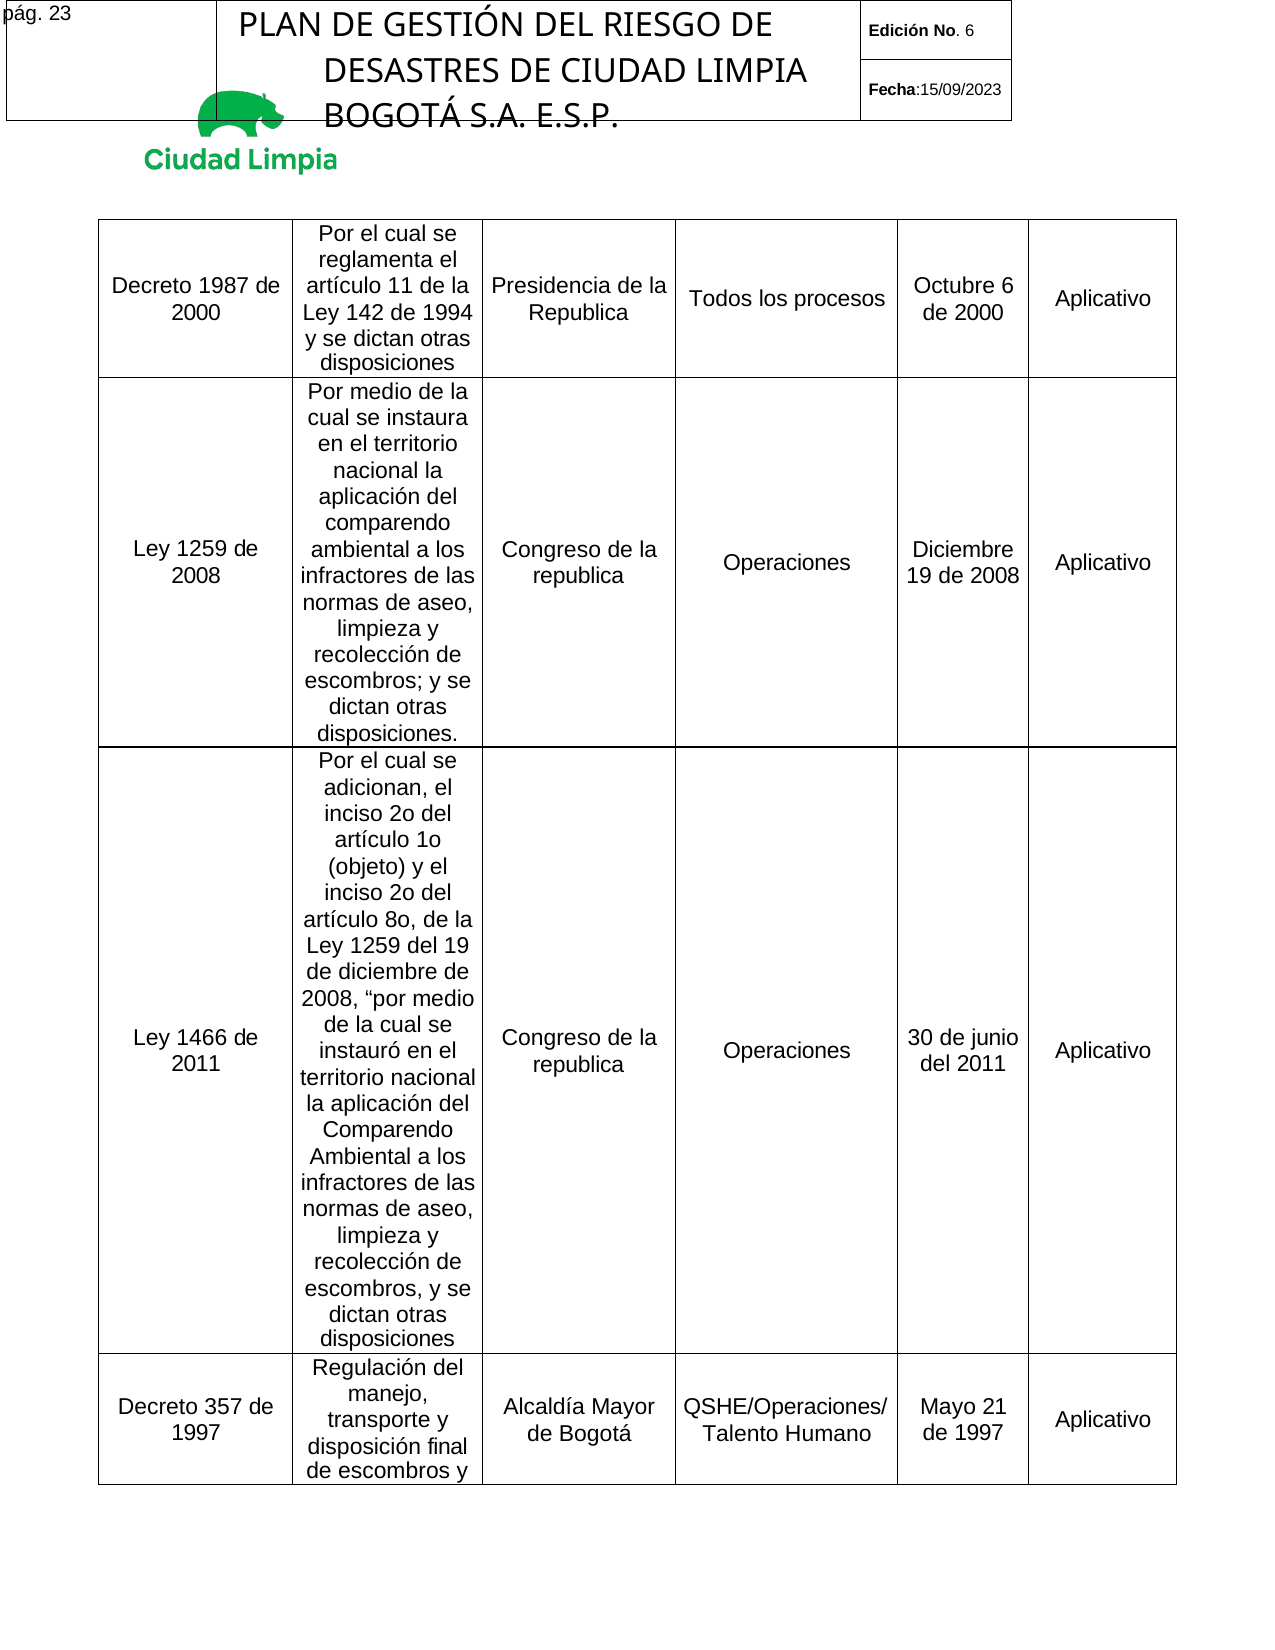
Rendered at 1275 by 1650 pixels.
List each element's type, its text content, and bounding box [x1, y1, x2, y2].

picture [329, 106, 337, 113]
table_header Todos los procesos [676, 220, 897, 377]
table_cell Operaciones [676, 748, 897, 1352]
picture [217, 90, 337, 120]
table_cell Alcaldía Mayor de Bogotá [483, 1354, 675, 1484]
table_cell Aplicativo [1029, 378, 1176, 746]
table_cell Ley 1259 de 2008 [99, 378, 292, 746]
table_cell Mayo 21 de 1997 [898, 1354, 1028, 1484]
table_cell Por medio de la cual se instaura en el territorio nacional la aplicación del comparendo ambiental a los infractores de las normas de aseo, limpieza y recolección de escombros; y se dictan otras disposiciones. [293, 378, 482, 746]
table_header Decreto 1987 de 2000 [99, 220, 292, 377]
table_cell Regulación del manejo, transporte y disposición final de escombros y [293, 1354, 482, 1484]
table_header Por el cual se reglamenta el artículo 11 de la Ley 142 de 1994 y se dictan otras disposiciones [293, 220, 482, 377]
table_cell 30 de junio del 2011 [898, 748, 1028, 1352]
table_header Aplicativo [1029, 220, 1176, 377]
table_cell Aplicativo [1029, 1354, 1176, 1484]
table_cell Decreto 357 de 1997 [99, 1354, 292, 1484]
table_cell Ley 1466 de 2011 [99, 748, 292, 1352]
picture [144, 90, 216, 120]
table_cell Aplicativo [1029, 748, 1176, 1352]
table_cell Operaciones [676, 378, 897, 746]
table_cell Diciembre 19 de 2008 [898, 378, 1028, 746]
table_cell Congreso de la republica [483, 748, 675, 1352]
table_cell QSHE/Operaciones/ Talento Humano [676, 1354, 897, 1484]
table_header Octubre 6 de 2000 [898, 220, 1028, 377]
table_cell Congreso de la republica [483, 378, 675, 746]
table_header Presidencia de la Republica [483, 220, 675, 377]
table_cell Por el cual se adicionan, el inciso 2o del artículo 1o (objeto) y el inciso 2o del artículo 8o, de la Ley 1259 del 19 de diciembre de 2008, “por medio de la cual se instauró en el territorio nacional la aplicación del Comparendo Ambiental a los infractores de las normas de aseo, limpieza y recolección de escombros, y se dictan otras disposiciones [293, 748, 482, 1352]
picture [144, 121, 337, 175]
